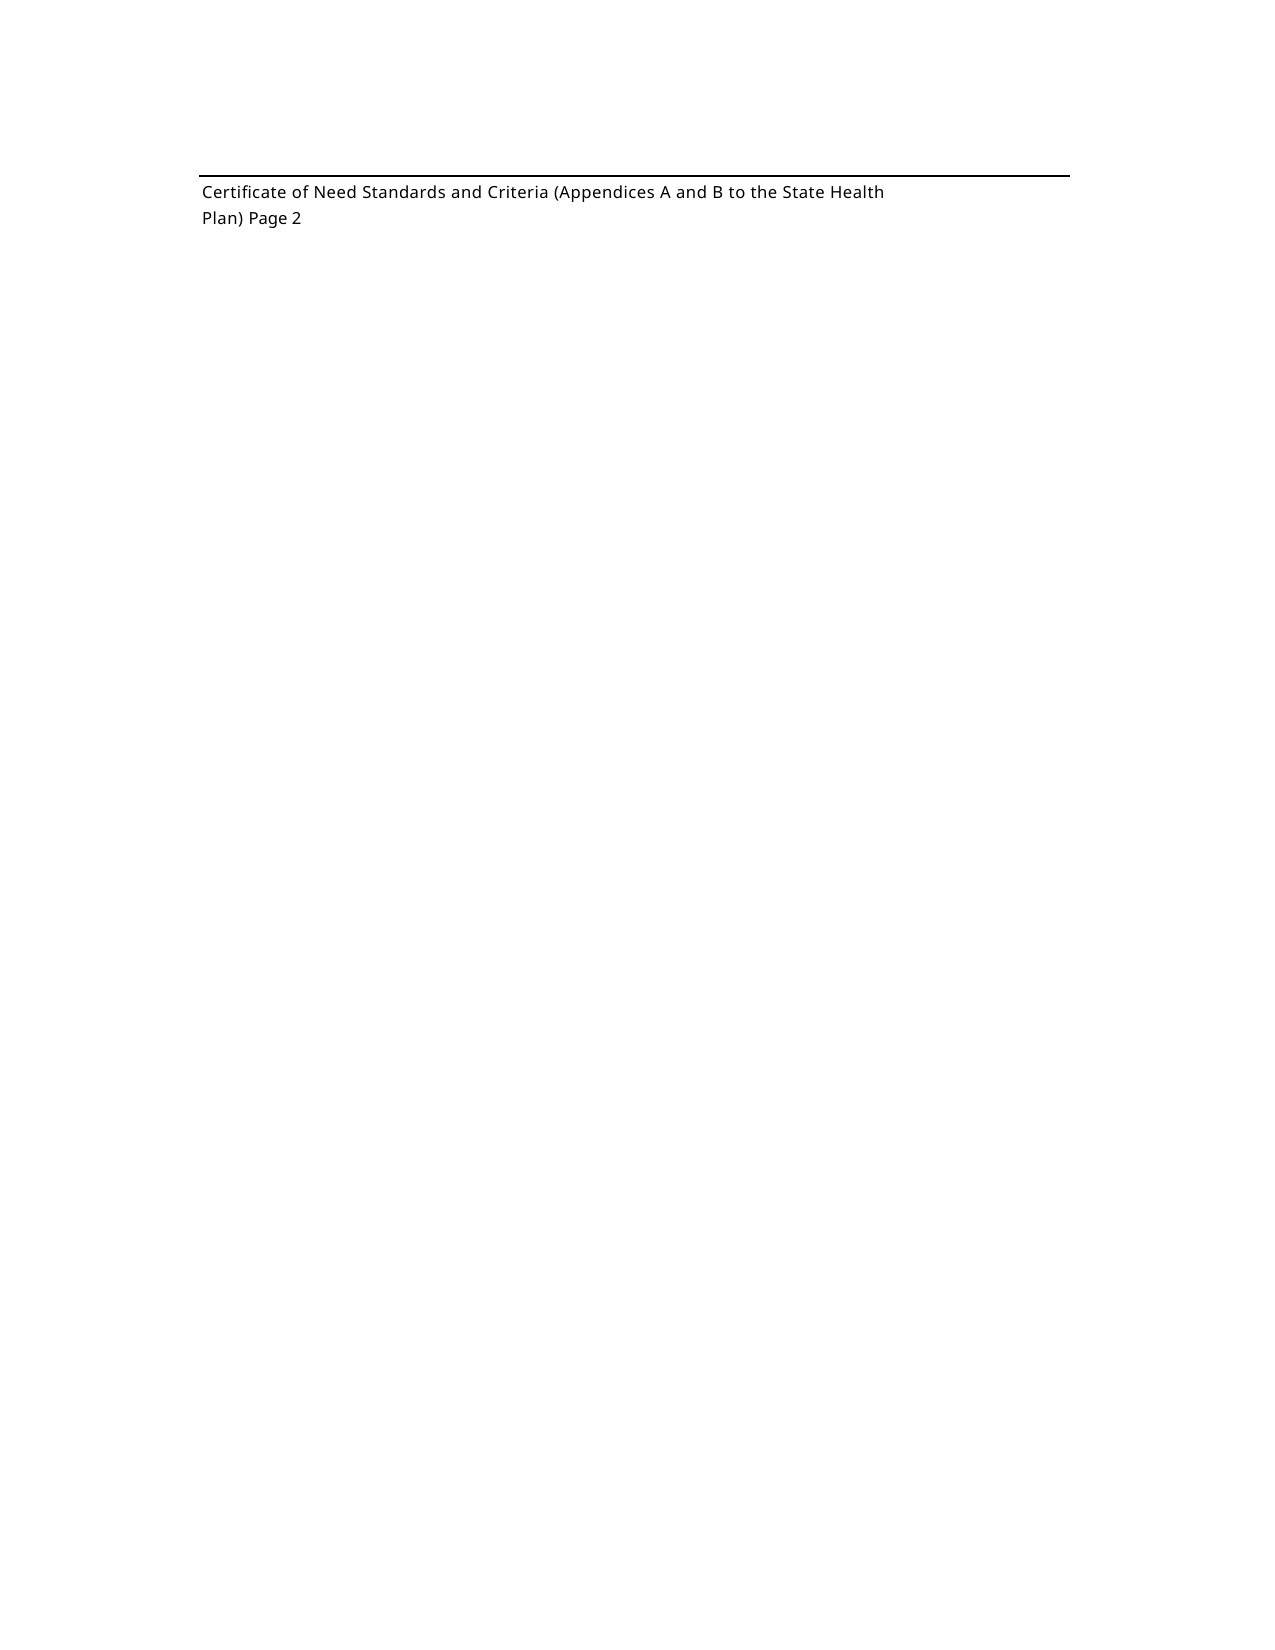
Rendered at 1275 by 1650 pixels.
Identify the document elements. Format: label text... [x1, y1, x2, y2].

text Certificate of Need Standards and Criteria (Appendices A and B to the State Health Plan) Page 2 [202, 177, 925, 229]
